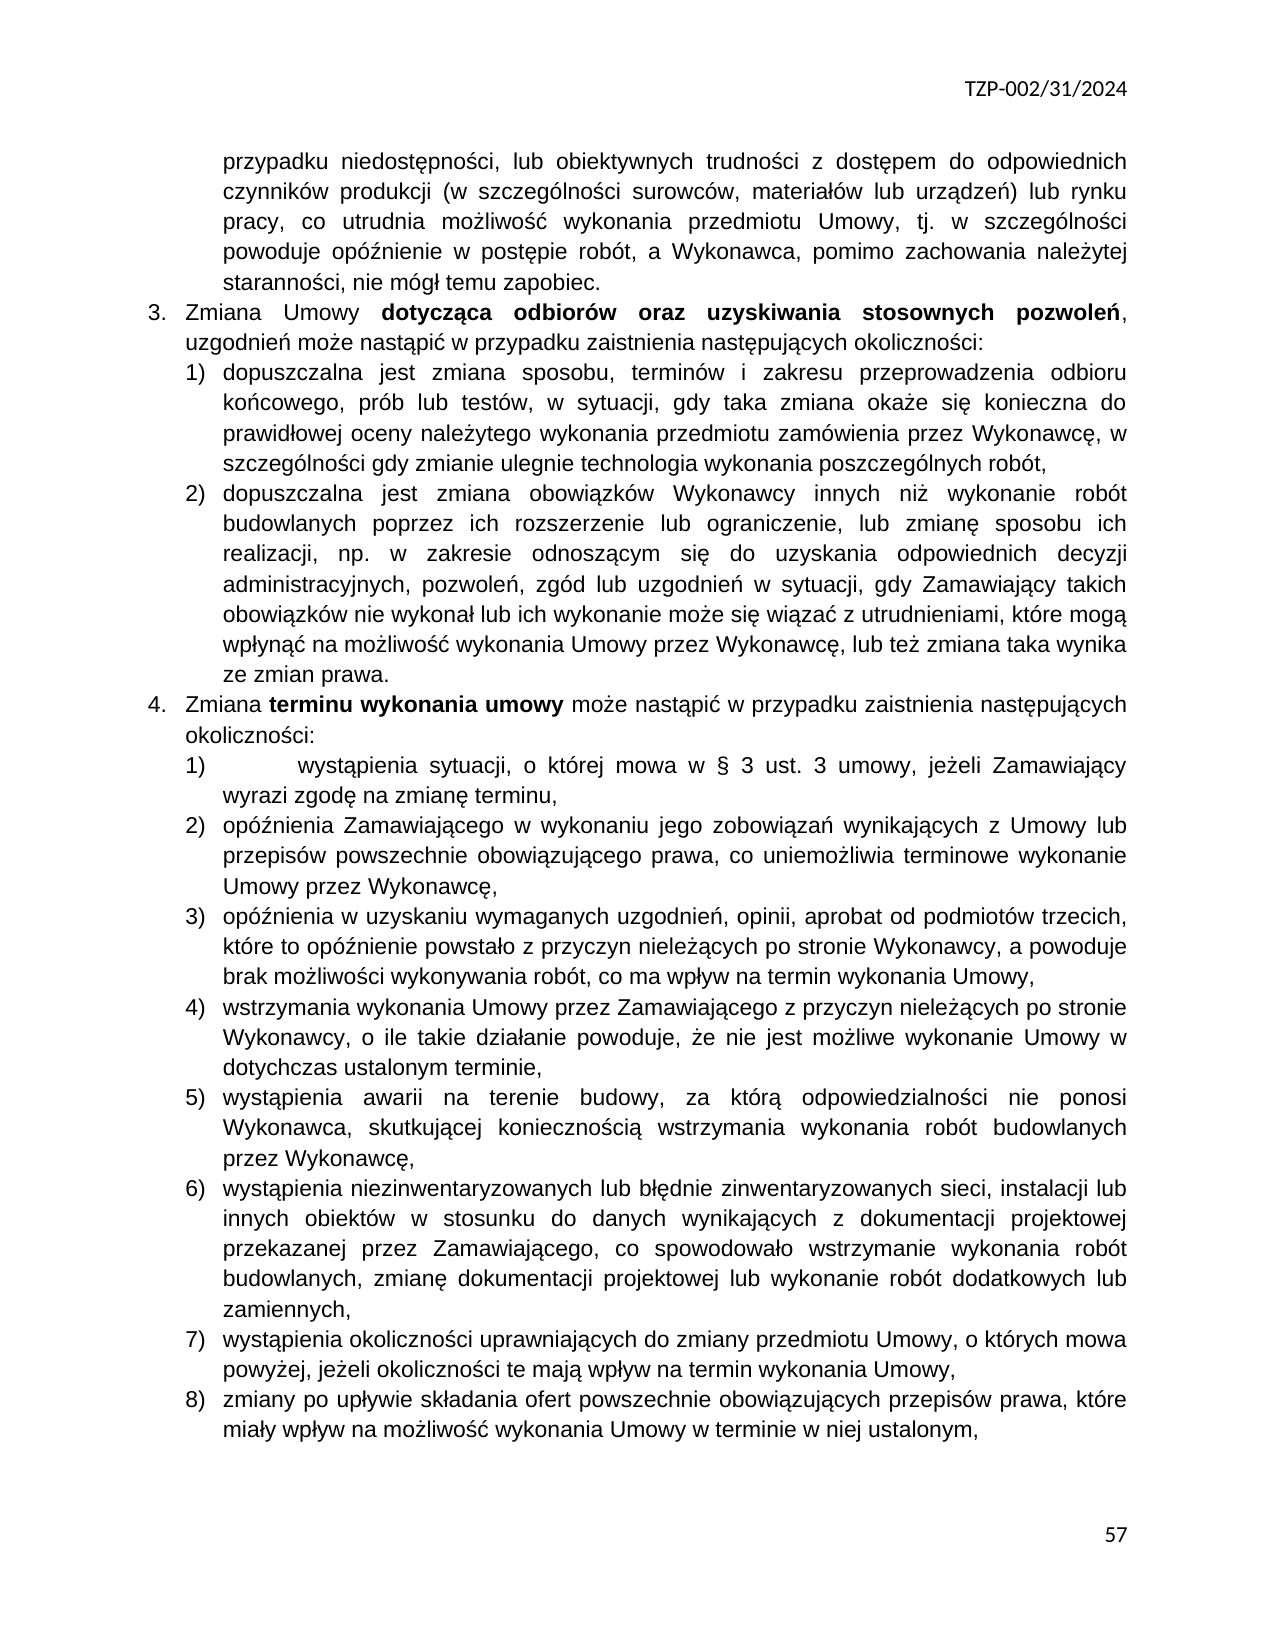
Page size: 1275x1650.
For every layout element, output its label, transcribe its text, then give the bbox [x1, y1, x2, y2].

list opóźnienia Zamawiającego w wykonaniu jego zobowiązań wynikających z Umowy lub przepisów powszechnie obowiązującego prawa, co uniemożliwia terminowe wykonanie Umowy przez Wykonawcę, [185, 812, 1127, 899]
list zmiany po upływie składania ofert powszechnie obowiązujących przepisów prawa, które miały wpływ na możliwość wykonania Umowy w terminie w niej ustalonym, [185, 1386, 1127, 1443]
list dopuszczalna jest zmiana obowiązków Wykonawcy innych niż wykonanie robót budowlanych poprzez ich rozszerzenie lub ograniczenie, lub zmianę sposobu ich realizacji, np. w zakresie odnoszącym się do uzyskania odpowiednich decyzji administracyjnych, pozwoleń, zgód lub uzgodnień w sytuacji, gdy Zamawiający takich obowiązków nie wykonał lub ich wykonanie może się wiązać z utrudnieniami, które mogą wpłynąć na możliwość wykonania Umowy przez Wykonawcę, lub też zmiana taka wynika ze zmian prawa. [185, 480, 1127, 687]
list Zmiana terminu wykonania umowy może nastąpić w przypadku zaistnienia następujących okoliczności: [148, 691, 1127, 748]
list wystąpienia okoliczności uprawniających do zmiany przedmiotu Umowy, o których mowa powyżej, jeżeli okoliczności te mają wpływ na termin wykonania Umowy, [185, 1326, 1127, 1382]
list opóźnienia w uzyskaniu wymaganych uzgodnień, opinii, aprobat od podmiotów trzecich, które to opóźnienie powstało z przyczyn nieleżących po stronie Wykonawcy, a powoduje brak możliwości wykonywania robót, co ma wpływ na termin wykonania Umowy, [185, 903, 1127, 989]
list dopuszczalna jest zmiana sposobu, terminów i zakresu przeprowadzenia odbioru końcowego, prób lub testów, w sytuacji, gdy taka zmiana okaże się konieczna do prawidłowej oceny należytego wykonania przedmiotu zamówienia przez Wykonawcę, w szczególności gdy zmianie ulegnie technologia wykonania poszczególnych robót, [185, 359, 1127, 476]
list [185, 148, 1127, 295]
list wstrzymania wykonania Umowy przez Zamawiającego z przyczyn nieleżących po stronie Wykonawcy, o ile takie działanie powoduje, że nie jest możliwe wykonanie Umowy w dotychczas ustalonym terminie, [185, 993, 1127, 1080]
list wystąpienia awarii na terenie budowy, za którą odpowiedzialności nie ponosi Wykonawca, skutkującej koniecznością wstrzymania wykonania robót budowlanych przez Wykonawcę, [185, 1084, 1127, 1171]
list wystąpienia sytuacji, o której mowa w § 3 ust. 3 umowy, jeżeli Zamawiający wyrazi zgodę na zmianę terminu, [185, 752, 1127, 808]
list wystąpienia niezinwentaryzowanych lub błędnie zinwentaryzowanych sieci, instalacji lub innych obiektów w stosunku do danych wynikających z dokumentacji projektowej przekazanej przez Zamawiającego, co spowodowało wstrzymanie wykonania robót budowlanych, zmianę dokumentacji projektowej lub wykonanie robót dodatkowych lub zamiennych, [185, 1175, 1127, 1322]
list Zmiana Umowy dotycząca odbiorów oraz uzyskiwania stosownych pozwoleń, uzgodnień może nastąpić w przypadku zaistnienia następujących okoliczności: [148, 299, 1127, 355]
